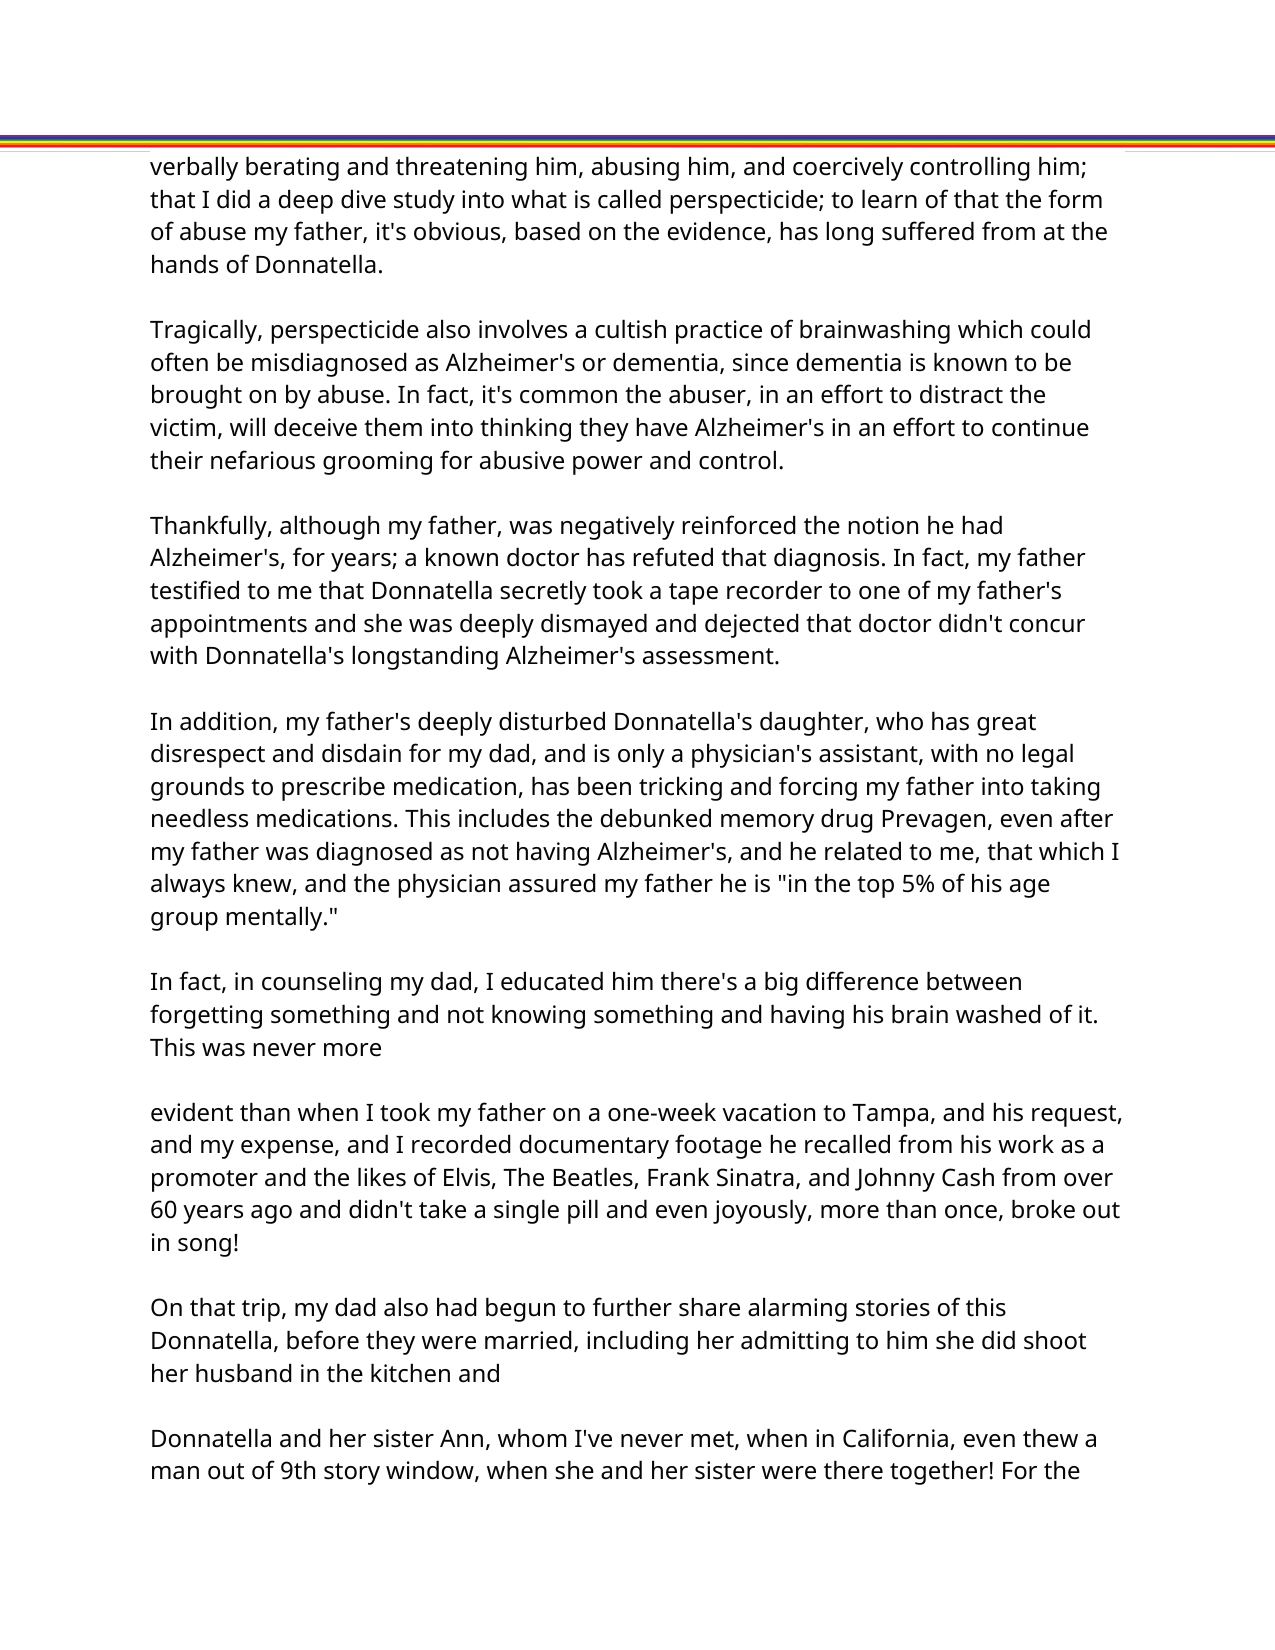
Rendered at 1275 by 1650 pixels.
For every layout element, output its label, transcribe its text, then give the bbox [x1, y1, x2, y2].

text In fact, in counseling my dad, I educated him there's a big difference between forgetting something and not knowing something and having his brain washed of it. This was never more [150, 965, 1125, 1063]
text In addition, my father's deeply disturbed Donnatella's daughter, who has great disrespect and disdain for my dad, and is only a physician's assistant, with no legal grounds to prescribe medication, has been tricking and forcing my father into taking needless medications. This includes the debunked memory drug Prevagen, even after my father was diagnosed as not having Alzheimer's, and he related to me, that which I always knew, and the physician assured my father he is "in the top 5% of his age group mentally." [150, 704, 1125, 932]
text evident than when I took my father on a one-week vacation to Tampa, and his request, and my expense, and I recorded documentary footage he recalled from his work as a promoter and the likes of Elvis, The Beatles, Frank Sinatra, and Johnny Cash from over 60 years ago and didn't take a single pill and even joyously, more than once, broke out in song! [150, 1096, 1125, 1258]
text Thankfully, although my father, was negatively reinforced the notion he had Alzheimer's, for years; a known doctor has refuted that diagnosis. In fact, my father testified to me that Donnatella secretly took a tape recorder to one of my father's appointments and she was deeply dismayed and dejected that doctor didn't concur with Donnatella's longstanding Alzheimer's assessment. [150, 509, 1125, 672]
text On that trip, my dad also had begun to further share alarming stories of this Donnatella, before they were married, including her admitting to him she did shoot her husband in the kitchen and [150, 1291, 1125, 1389]
text Tragically, perspecticide also involves a cultish practice of brainwashing which could often be misdiagnosed as Alzheimer's or dementia, since dementia is known to be brought on by abuse. In fact, it's common the abuser, in an effort to distract the victim, will deceive them into thinking they have Alzheimer's in an effort to continue their nefarious grooming for abusive power and control. [150, 313, 1125, 476]
picture [0, 131, 1275, 152]
